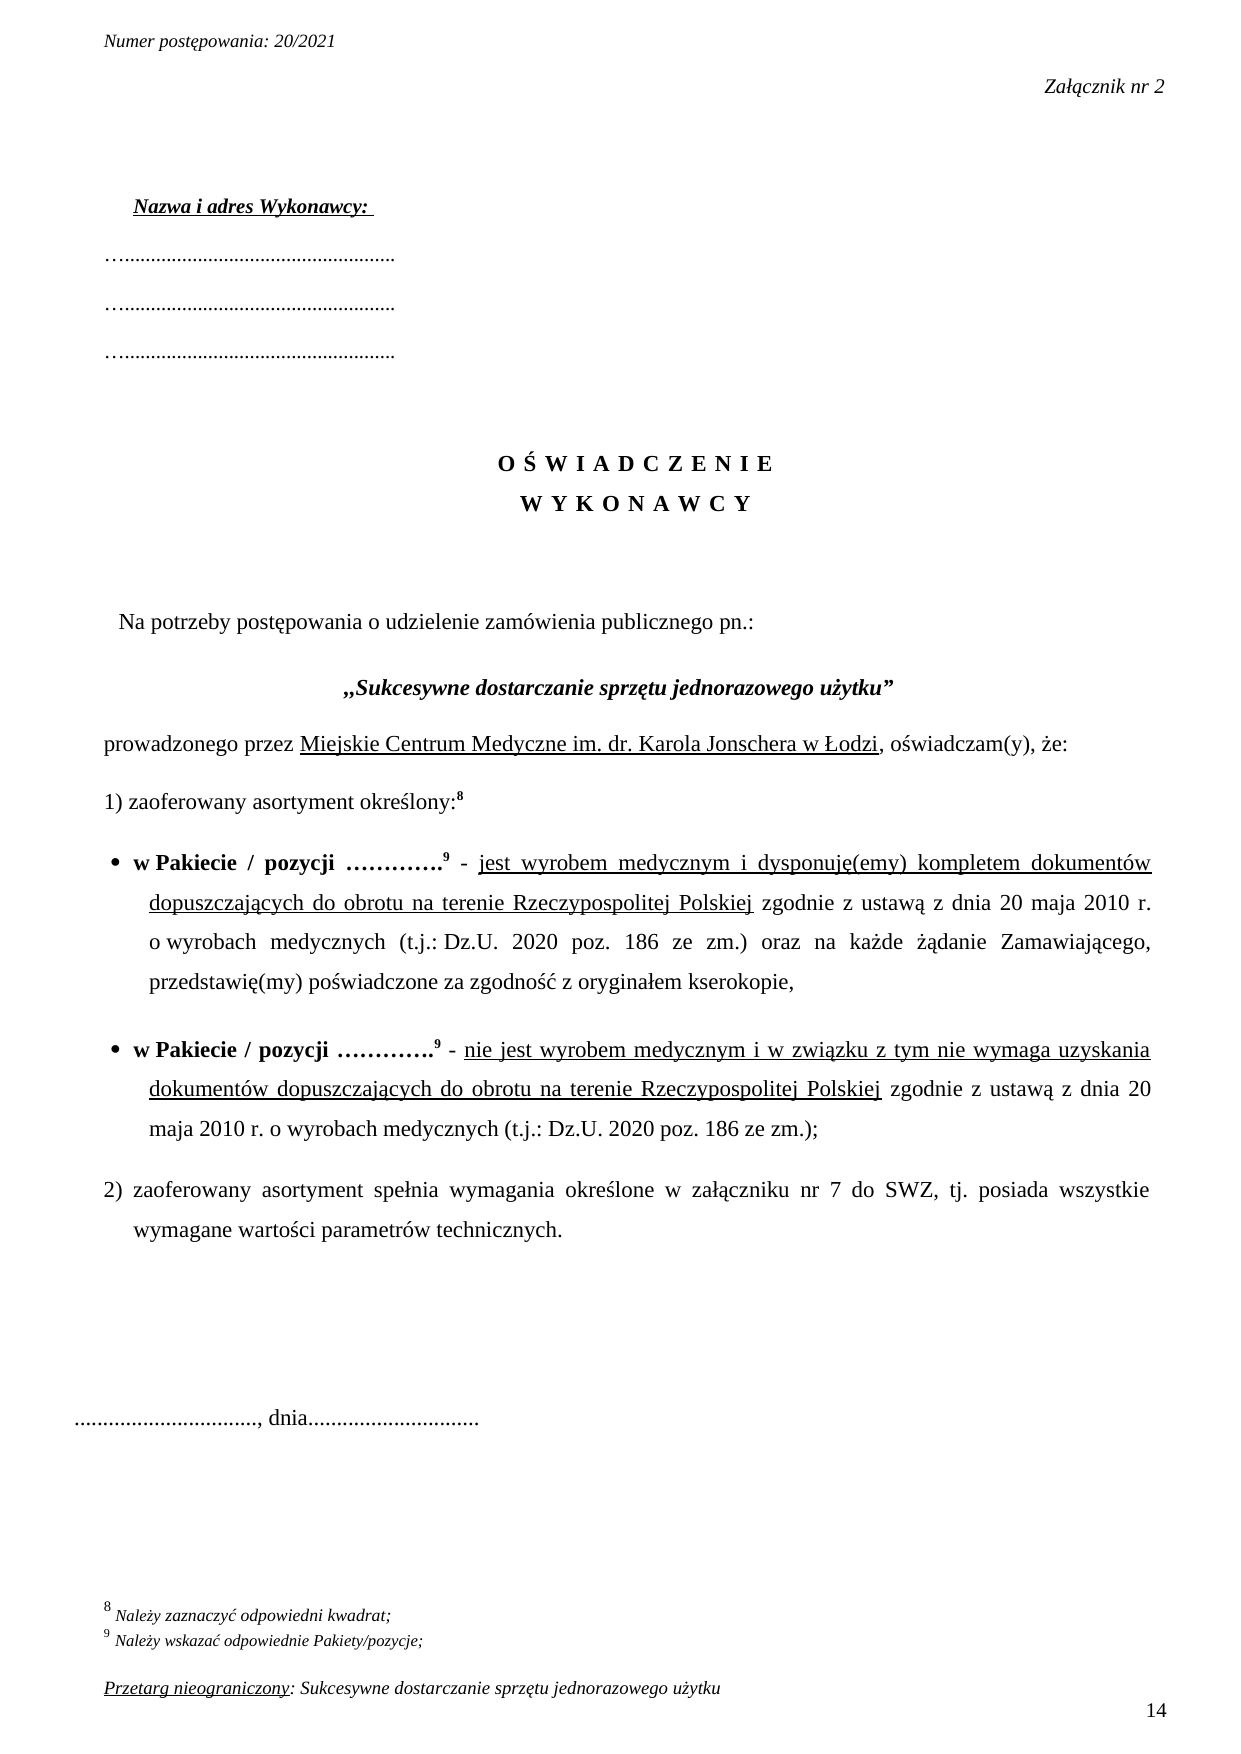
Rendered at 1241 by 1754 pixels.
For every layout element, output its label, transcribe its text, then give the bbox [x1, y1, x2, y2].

text prowadzonego przez Miejskie Centrum Medyczne im. dr. Karola Jonschera w Łodzi, oświadczam(y), że: [103, 731, 1152, 757]
text Na potrzeby postępowania o udzielenie zamówienia publicznego pn.: [74, 608, 1166, 634]
text WYKONAWCY [103, 489, 1166, 516]
text 2) zaoferowany asortyment spełnia wymagania określone w załączniku nr 7 do SWZ, tj. posiada wszystkie wymagane wartości parametrów technicznych. [103, 1176, 1152, 1242]
text Nazwa i adres Wykonawcy: [133, 194, 1166, 218]
list w Pakiecie / pozycji ………….9 - nie jest wyrobem medycznym i w związku z tym nie wymaga uzyskania dokumentów dopuszczających do obrotu na terenie Rzeczypospolitej Polskiej zgodnie z ustawą z dnia 20 maja 2010 r. o wyrobach medycznych (t.j.: Dz.U. 2020 poz. 186 ze zm.); [111, 1036, 1152, 1141]
text ….................................................... [103, 290, 1166, 314]
text ,,Sukcesywne dostarczanie sprzętu jednorazowego użytku” [74, 674, 1166, 700]
text ................................, dnia.............................. [74, 1404, 1152, 1431]
text Załącznik nr 2 [74, 74, 1166, 98]
text ….................................................... [103, 338, 1166, 363]
text ….................................................... [103, 242, 1166, 266]
list w Pakiecie / pozycji …………. - jest wyrobem medycznym i dysponuję(emy) kompletem dokumentów dopuszczających do obrotu na terenie Rzeczypospolitej Polskiej zgodnie z ustawą z dnia 20 maja 2010 r. o wyrobach medycznych (t.j.: Dz.U. 2020 poz. 186 ze zm.) oraz na każde żądanie Zamawiającego, przedstawię(my) poświadczone za zgodność z oryginałem kserokopie, [111, 849, 1152, 994]
text 1) zaoferowany asortyment określony: [103, 788, 1152, 814]
text OŚWIADCZENIE [103, 450, 1166, 476]
